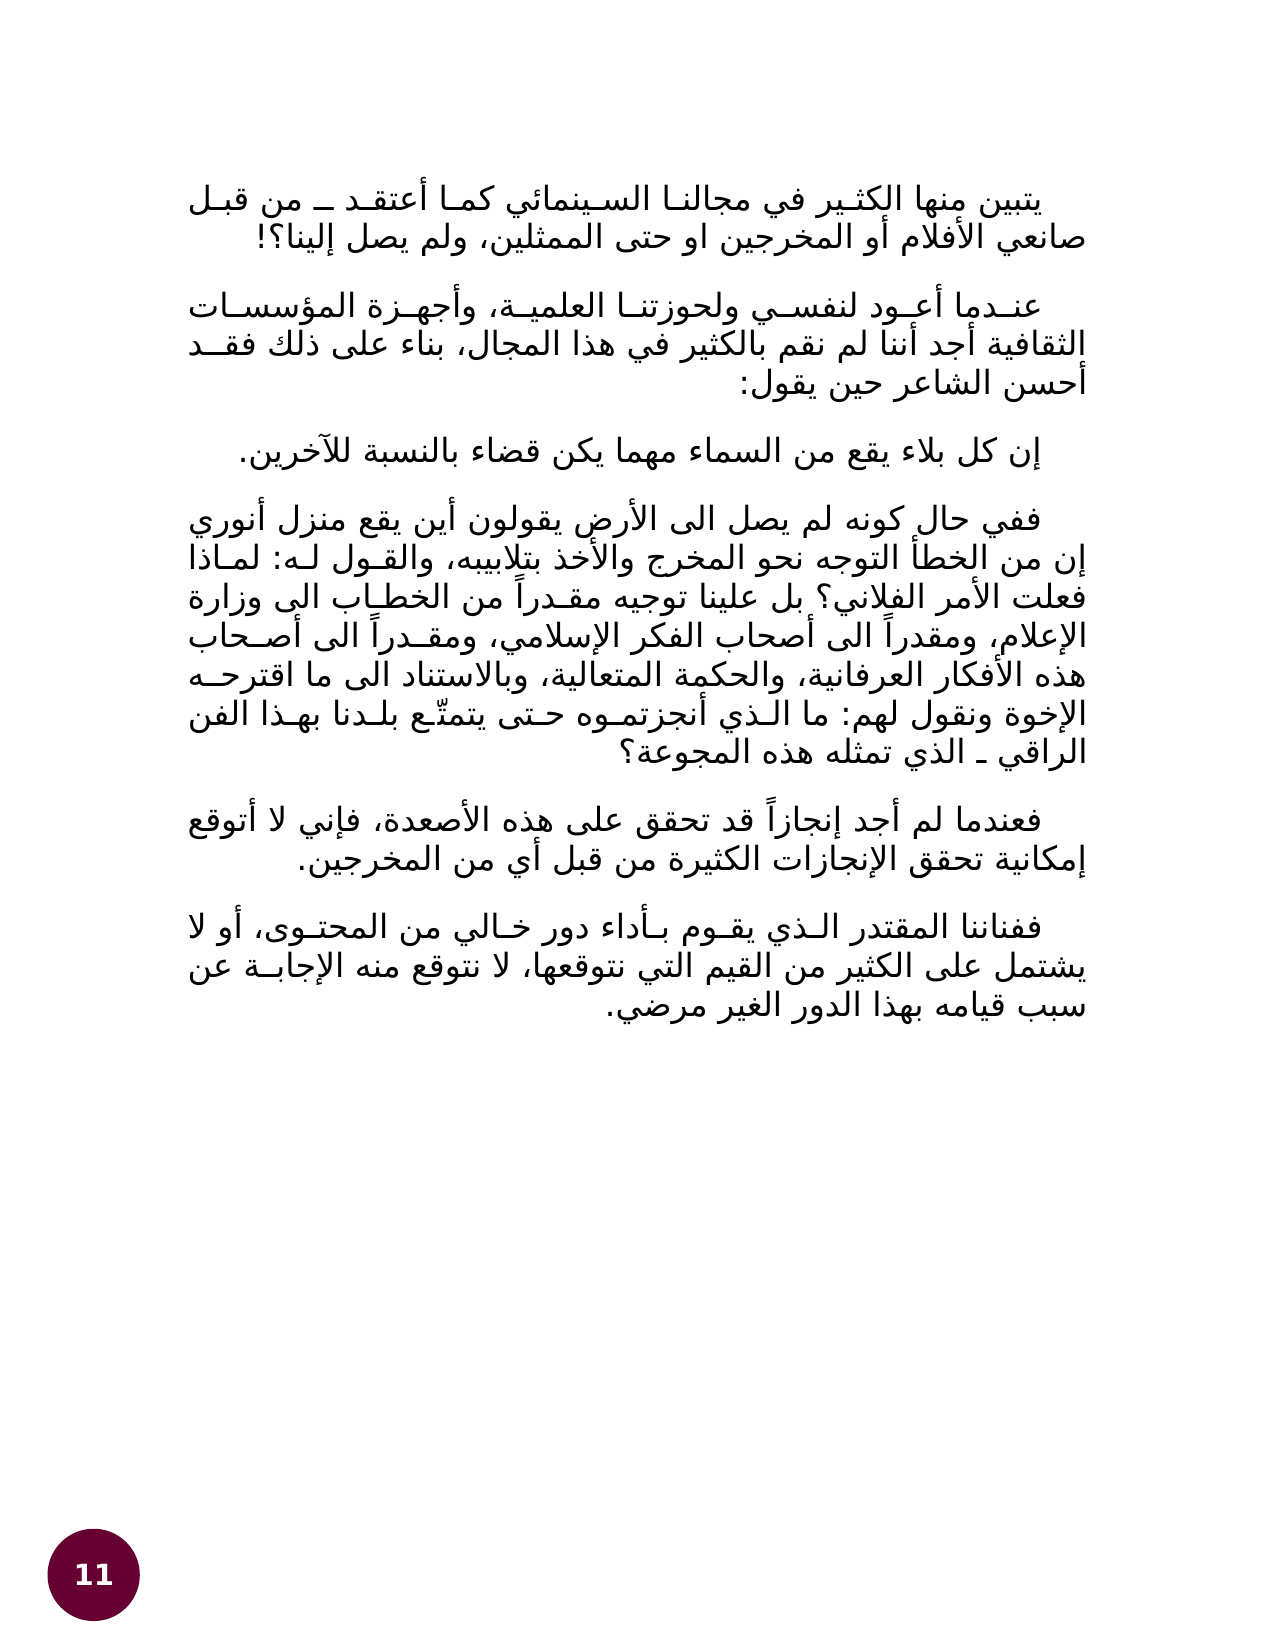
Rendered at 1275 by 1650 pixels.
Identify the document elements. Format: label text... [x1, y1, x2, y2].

text ففي حال كونه لم يصل الى الأرض يقولون أين يقع منزل أنوري إن من الخطأ التوجه نحو المخرج والأخذ بتلابيبه، والقول له: لماذا فعلت الأمر الفلاني؟ بل علينا توجيه مقدراً من الخطاب الى وزارة الإعلام، ومقدراً الى أصحاب الفكر الإسلامي، ومقدراً الى أصحاب هذه الأفكار العرفانية، والحكمة المتعالية، وبالاستناد الى ما اقترحه الإخوة ونقول لهم: ما الذي أنجزتموه حتى يتمتّع بلدنا بهذا الفن الراقي ـ الذي تمثله هذه المجوعة؟ [187, 500, 1087, 772]
text فعندما لم أجد إنجازاً قد تحقق على هذه الأصعدة، فإني لا أتوقع إمكانية تحقق الإنجازات الكثيرة من قبل أي من المخرجين. [187, 801, 1087, 879]
text عندما أعود لنفسي ولحوزتنا العلمية، وأجهزة المؤسسات الثقافية أجد أننا لم نقم بالكثير في هذا المجال، بناء على ذلك فقد أحسن الشاعر حين يقول: [187, 286, 1087, 403]
text يتبين منها الكثير في مجالنا السينمائي كما أعتقد ـ من قبل صانعي الأفلام أو المخرجين او حتى الممثلين، ولم يصل إلينا؟! [187, 179, 1087, 257]
text ففناننا المقتدر الذي يقوم بأداء دور خالي من المحتوى، أو لا يشتمل على الكثير من القيم التي نتوقعها، لا نتوقع منه الإجابة عن سبب قيامه بهذا الدور الغير مرضي. [187, 908, 1087, 1024]
text إن كل بلاء يقع من السماء مهما يكن قضاء بالنسبة للآخرين. [187, 432, 1087, 471]
